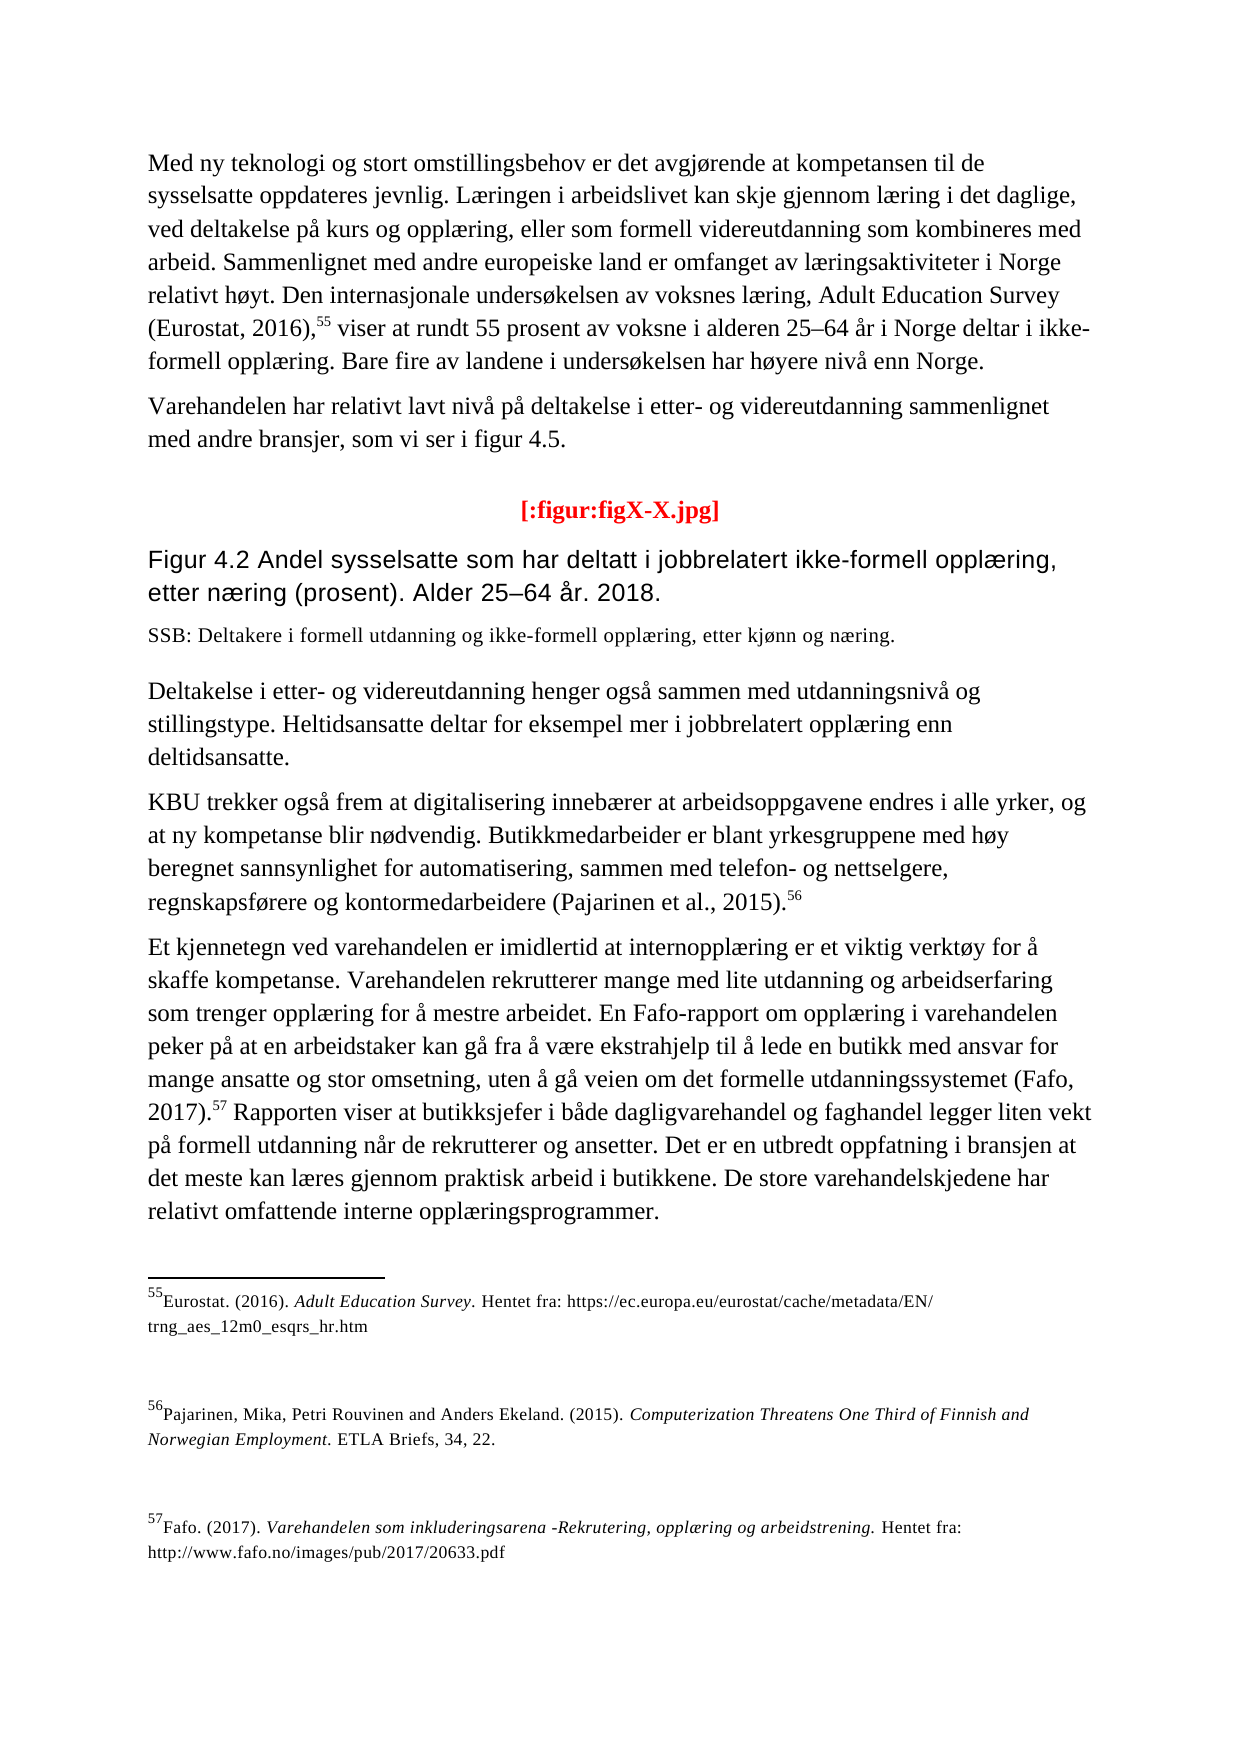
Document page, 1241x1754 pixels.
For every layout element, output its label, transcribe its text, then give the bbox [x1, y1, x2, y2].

text Varehandelen har relativt lavt nivå på deltakelse i etter- og videreutdanning sammenlignet med andre bransjer, som vi ser i figur 4.5. [148, 391, 1093, 453]
text Et kjennetegn ved varehandelen er imidlertid at internopplæring er et viktig verktøy for å skaffe kompetanse. Varehandelen rekrutterer mange med lite utdanning og arbeidserfaring som trenger opplæring for å mestre arbeidet. En Fafo-rapport om opplæring i varehandelen peker på at en arbeidstaker kan gå fra å være ekstrahjelp til å lede en butikk med ansvar for mange ansatte og stor omsetning, uten å gå veien om det formelle utdanningssystemet (Fafo, 2017). Rapporten viser at butikksjefer i både dagligvarehandel og faghandel legger liten vekt på formell utdanning når de rekrutterer og ansetter. Det er en utbredt oppfatning i bransjen at det meste kan læres gjennom praktisk arbeid i butikkene. De store varehandelskjedene har relativt omfattende interne opplæringsprogrammer. [148, 932, 1093, 1225]
text KBU trekker også frem at digitalisering innebærer at arbeidsoppgavene endres i alle yrker, og at ny kompetanse blir nødvendig. Butikkmedarbeider er blant yrkesgruppene med høy beregnet sannsynlighet for automatisering, sammen med telefon- og nettselgere, regnskapsførere og kontormedarbeidere (Pajarinen et al., 2015). [148, 787, 1093, 915]
text SSB: Deltakere i formell utdanning og ikke-formell opplæring, etter kjønn og næring. [148, 623, 1093, 647]
text Deltakelse i etter- og videreutdanning henger også sammen med utdanningsnivå og stillingstype. Heltidsansatte deltar for eksempel mer i jobbrelatert opplæring enn deltidsansatte. [148, 676, 1093, 771]
text Andel sysselsatte som har deltatt i jobbrelatert ikke-formell opplæring, etter næring (prosent). Alder 25–64 år. 2018. [148, 545, 1093, 607]
text Med ny teknologi og stort omstillingsbehov er det avgjørende at kompetansen til de sysselsatte oppdateres jevnlig. Læringen i arbeidslivet kan skje gjennom læring i det daglige, ved deltakelse på kurs og opplæring, eller som formell videreutdanning som kombineres med arbeid. Sammenlignet med andre europeiske land er omfanget av læringsaktiviteter i Norge relativt høyt. Den internasjonale undersøkelsen av voksnes læring, Adult Education Survey (Eurostat, 2016), viser at rundt 55 prosent av voksne i alderen 25–64 år i Norge deltar i ikke-formell opplæring. Bare fire av landene i undersøkelsen har høyere nivå enn Norge. [148, 148, 1093, 374]
text [:figur:figX-X.jpg] [148, 499, 1093, 524]
